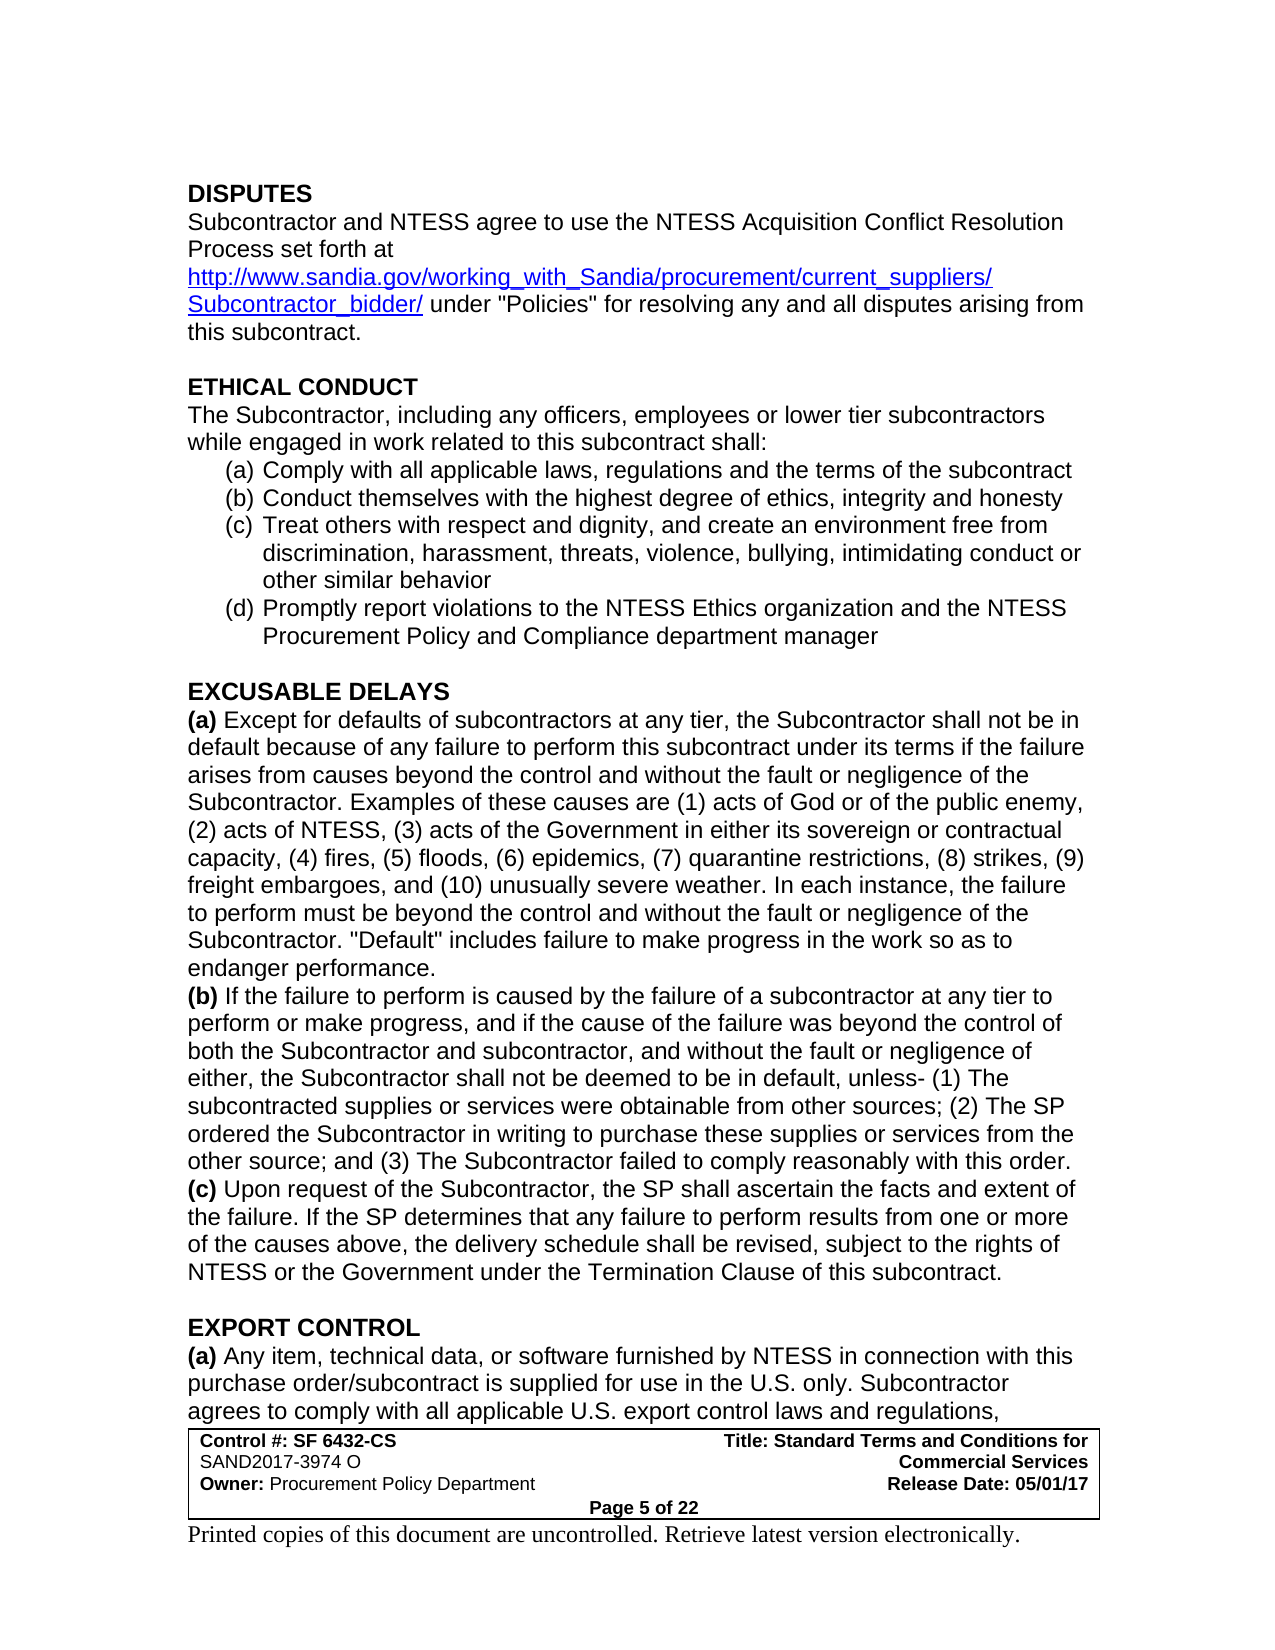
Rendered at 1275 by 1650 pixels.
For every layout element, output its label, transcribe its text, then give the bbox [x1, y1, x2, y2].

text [187, 1342, 1087, 1424]
list Promptly report violations to the NTESS Ethics organization and the NTESS Procurement Policy and Compliance department manager [225, 594, 1087, 649]
text Subcontractor and NTESS agree to use the NTESS Acquisition Conflict Resolution Process set forth at http://www.sandia.gov/working_with_Sandia/procurement/current_suppliers/Subcontractor_bidder/ under "Policies" for resolving any and all disputes arising from this subcontract. [187, 207, 1087, 346]
subtitle EXPORT CONTROL [187, 1313, 1087, 1342]
subtitle DISPUTES [187, 179, 1087, 207]
text (c) Upon request of the Subcontractor, the SP shall ascertain the facts and extent of the failure. If the SP determines that any failure to perform results from one or more of the causes above, the delivery schedule shall be revised, subject to the rights of NTESS or the Government under the Termination Clause of this subcontract. [187, 1175, 1087, 1285]
subtitle EXCUSABLE DELAYS [187, 677, 1087, 706]
text ETHICAL CONDUCT [187, 373, 1087, 401]
text The Subcontractor, including any officers, employees or lower tier subcontractors while engaged in work related to this subcontract shall: [187, 401, 1087, 456]
list Treat others with respect and dignity, and create an environment free from discrimination, harassment, threats, violence, bullying, intimidating conduct or other similar behavior [225, 511, 1087, 594]
list Comply with all applicable laws, regulations and the terms of the subcontract [225, 456, 1087, 483]
text (a) Except for defaults of subcontractors at any tier, the Subcontractor shall not be in default because of any failure to perform this subcontract under its terms if the failure arises from causes beyond the control and without the fault or negligence of the Subcontractor. Examples of these causes are (1) acts of God or of the public enemy, (2) acts of NTESS, (3) acts of the Government in either its sovereign or contractual capacity, (4) fires, (5) floods, (6) epidemics, (7) quarantine restrictions, (8) strikes, (9) freight embargoes, and (10) unusually severe weather. In each instance, the failure to perform must be beyond the control and without the fault or negligence of the Subcontractor. "Default" includes failure to make progress in the work so as to endanger performance. [187, 706, 1087, 982]
list Conduct themselves with the highest degree of ethics, integrity and honesty [225, 483, 1087, 511]
text (b) If the failure to perform is caused by the failure of a subcontractor at any tier to perform or make progress, and if the cause of the failure was beyond the control of both the Subcontractor and subcontractor, and without the fault or negligence of either, the Subcontractor shall not be deemed to be in default, unless- (1) The subcontracted supplies or services were obtainable from other sources; (2) The SP ordered the Subcontractor in writing to purchase these supplies or services from the other source; and (3) The Subcontractor failed to comply reasonably with this order. [187, 982, 1087, 1175]
